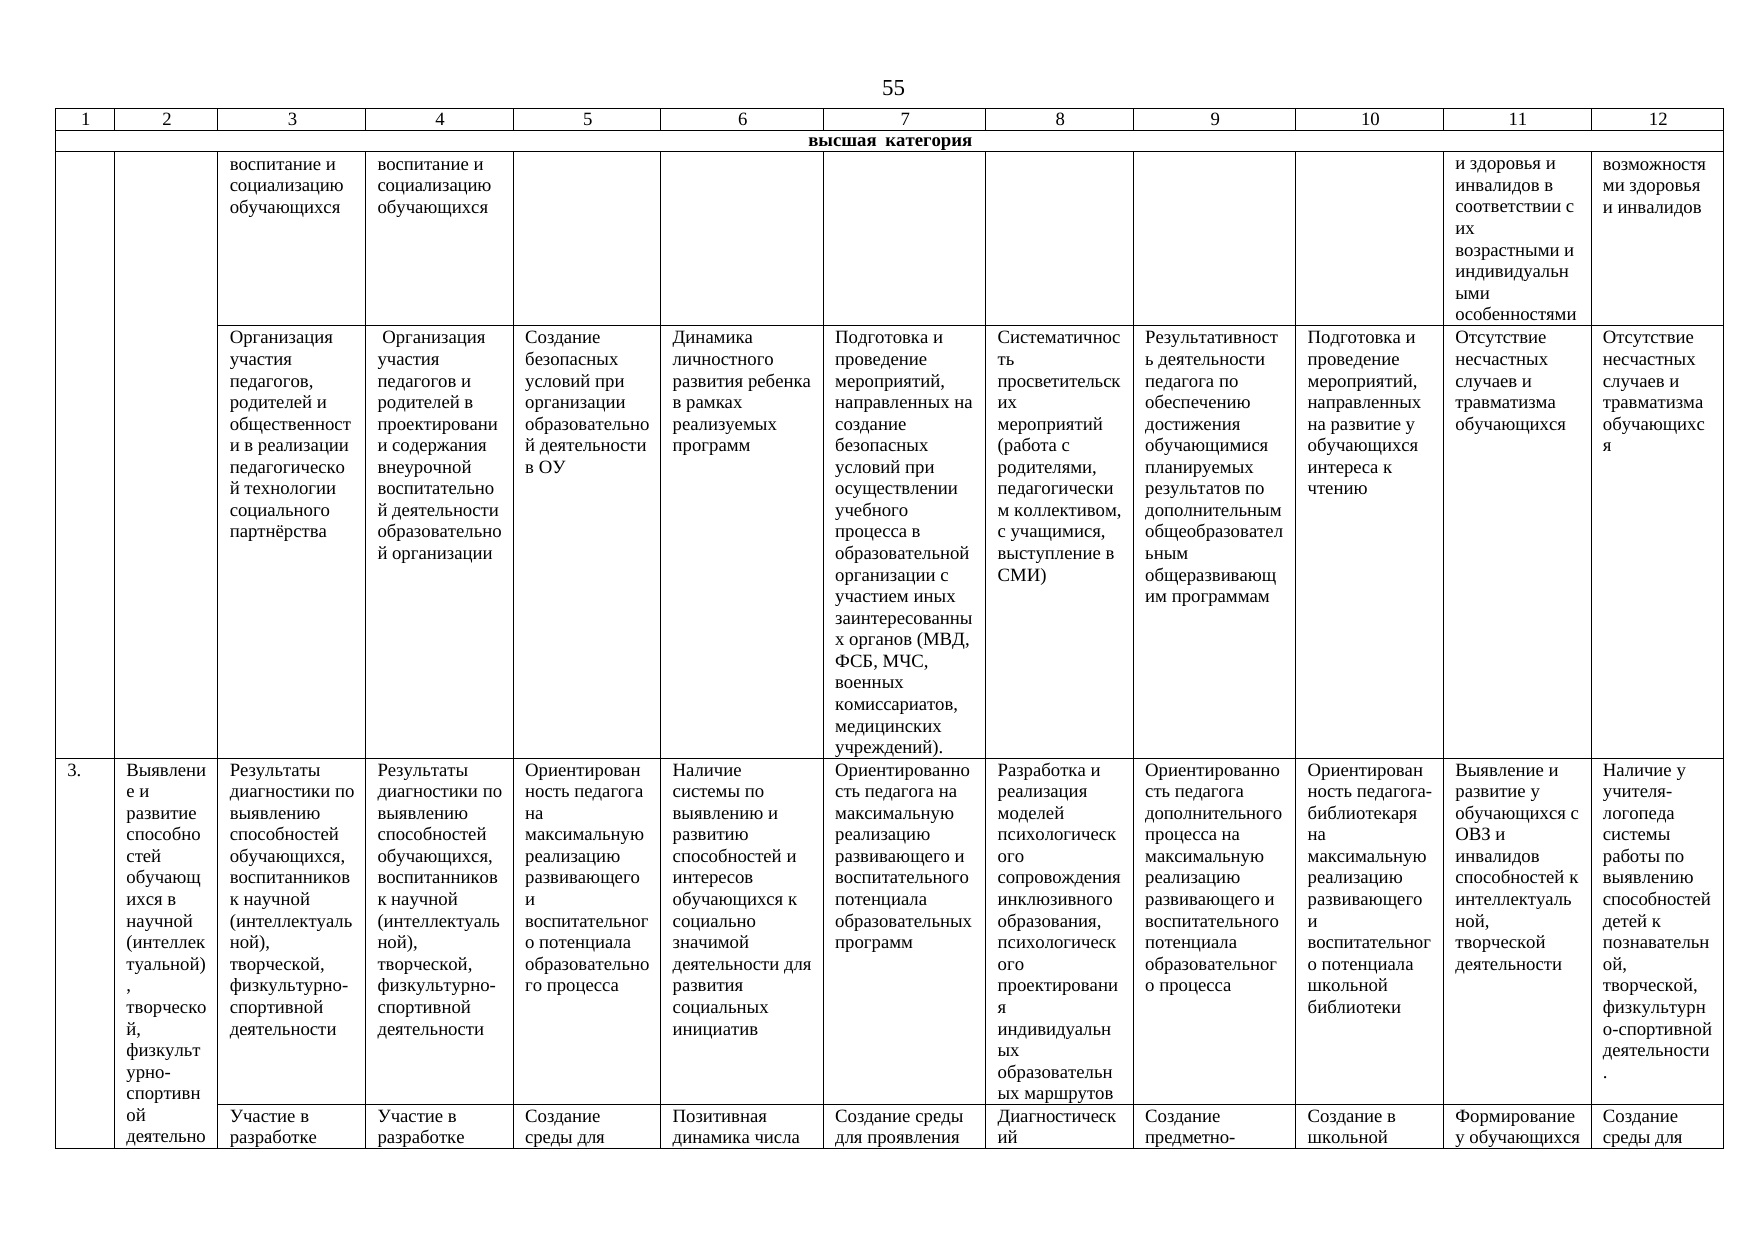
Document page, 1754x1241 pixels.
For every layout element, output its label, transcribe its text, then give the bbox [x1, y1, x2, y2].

table_cell Результативност ь деятельности педагога по обеспечению достижения обучающимися планируемых результатов по дополнительным общеобразовател ьным общеразвивающ им программам [1134, 326, 1295, 758]
table_cell [115, 152, 217, 758]
table_cell Участие в разработке [218, 1105, 365, 1148]
table_cell Ориентирован ность педагога- библиотекаря на максимальную реализацию развивающего и воспитательног о потенциала школьной библиотеки [1296, 759, 1443, 1104]
table_cell Формирование у обучающихся [1444, 1105, 1591, 1148]
table_header 1 [56, 109, 114, 130]
table_header 12 [1592, 109, 1723, 130]
table_header 3 [218, 109, 365, 130]
table_cell и здоровья и инвалидов в соответствии с их возрастными и индивидуальн ыми особенностями [1444, 152, 1591, 325]
table_cell [661, 152, 823, 325]
table_cell [1134, 152, 1295, 325]
table_cell Ориентированно сть педагога на максимальную реализацию развивающего и воспитательного потенциала образовательных программ [824, 759, 985, 1104]
table_header 9 [1134, 109, 1295, 130]
table_cell [514, 152, 660, 325]
table_header 5 [514, 109, 660, 130]
table_cell Ориентированно сть педагога дополнительного процесса на максимальную реализацию развивающего и воспитательного потенциала образовательног о процесса [1134, 759, 1295, 1104]
table_cell [986, 152, 1133, 325]
table_header 4 [366, 109, 513, 130]
table_cell Организация участия педагогов, родителей и общественност и в реализации педагогическо й технологии социального партнёрства [218, 326, 365, 758]
table_cell Наличие системы по выявлению и развитию способностей и интересов обучающихся к социально значимой деятельности для развития социальных инициатив [661, 759, 823, 1104]
table_cell [56, 152, 114, 758]
table_header 2 [115, 109, 217, 130]
table_cell Создание в школьной [1296, 1105, 1443, 1148]
table_cell Систематичнос ть просветительск их мероприятий (работа с родителями, педагогически м коллективом, с учащимися, выступление в СМИ) [986, 326, 1133, 758]
table_cell Наличие у учителя- логопеда системы работы по выявлению способностей детей к познавательн ой, творческой, физкультурн о-спортивной деятельности . [1592, 759, 1723, 1104]
table_cell Результаты диагностики по выявлению способностей обучающихся, воспитанников к научной (интеллектуаль ной), творческой, физкультурно- спортивной деятельности [366, 759, 513, 1104]
table_cell Создание среды для [1592, 1105, 1723, 1148]
table_header 8 [986, 109, 1133, 130]
table_cell Создание среды для проявления [824, 1105, 985, 1148]
table_cell воспитание и социализацию обучающихся [218, 152, 365, 325]
table_cell возможностя ми здоровья и инвалидов [1592, 152, 1723, 325]
table_cell Подготовка и проведение мероприятий, направленных на развитие у обучающихся интереса к чтению [1296, 326, 1443, 758]
table_cell Организация участия педагогов и родителей в проектировани и содержания внеурочной воспитательно й деятельности образовательно й организации [366, 326, 513, 758]
table_cell [1296, 152, 1443, 325]
table_cell Диагностическ ий [986, 1105, 1133, 1148]
table_cell Отсутствие несчастных случаев и травматизма обучающихс я [1592, 326, 1723, 758]
table_header 11 [1444, 109, 1591, 130]
table_cell 3. [56, 759, 114, 1148]
table_cell высшая категория [56, 131, 1723, 151]
table_cell Выявлени е и развитие способно стей обучающ ихся в научной (интеллек туальной) , творческо й, физкульт урно- спортивн ой деятельно [115, 759, 217, 1148]
table_cell воспитание и социализацию обучающихся [366, 152, 513, 325]
table_cell Участие в разработке [366, 1105, 513, 1148]
table_cell [824, 152, 985, 325]
table_cell Динамика личностного развития ребенка в рамках реализуемых программ [661, 326, 823, 758]
table_cell Выявление и развитие у обучающихся с ОВЗ и инвалидов способностей к интеллектуаль ной, творческой деятельности [1444, 759, 1591, 1104]
table_header 6 [661, 109, 823, 130]
table_cell Результаты диагностики по выявлению способностей обучающихся, воспитанников к научной (интеллектуаль ной), творческой, физкультурно- спортивной деятельности [218, 759, 365, 1104]
table_header 7 [824, 109, 985, 130]
table_cell Создание безопасных условий при организации образовательно й деятельности в ОУ [514, 326, 660, 758]
table_cell Отсутствие несчастных случаев и травматизма обучающихся [1444, 326, 1591, 758]
table_cell Создание предметно- [1134, 1105, 1295, 1148]
table_cell Подготовка и проведение мероприятий, направленных на создание безопасных условий при осуществлении учебного процесса в образовательной организации с участием иных заинтересованны х органов (МВД, ФСБ, МЧС, военных комиссариатов, медицинских учреждений). [824, 326, 985, 758]
table_header 10 [1296, 109, 1443, 130]
table_cell Позитивная динамика числа [661, 1105, 823, 1148]
table_cell Разработка и реализация моделей психологическ ого сопровождения инклюзивного образования, психологическ ого проектировани я индивидуальн ых образовательн ых маршрутов [986, 759, 1133, 1104]
table_cell Ориентирован ность педагога на максимальную реализацию развивающего и воспитательног о потенциала образовательно го процесса [514, 759, 660, 1104]
table_cell Создание среды для [514, 1105, 660, 1148]
